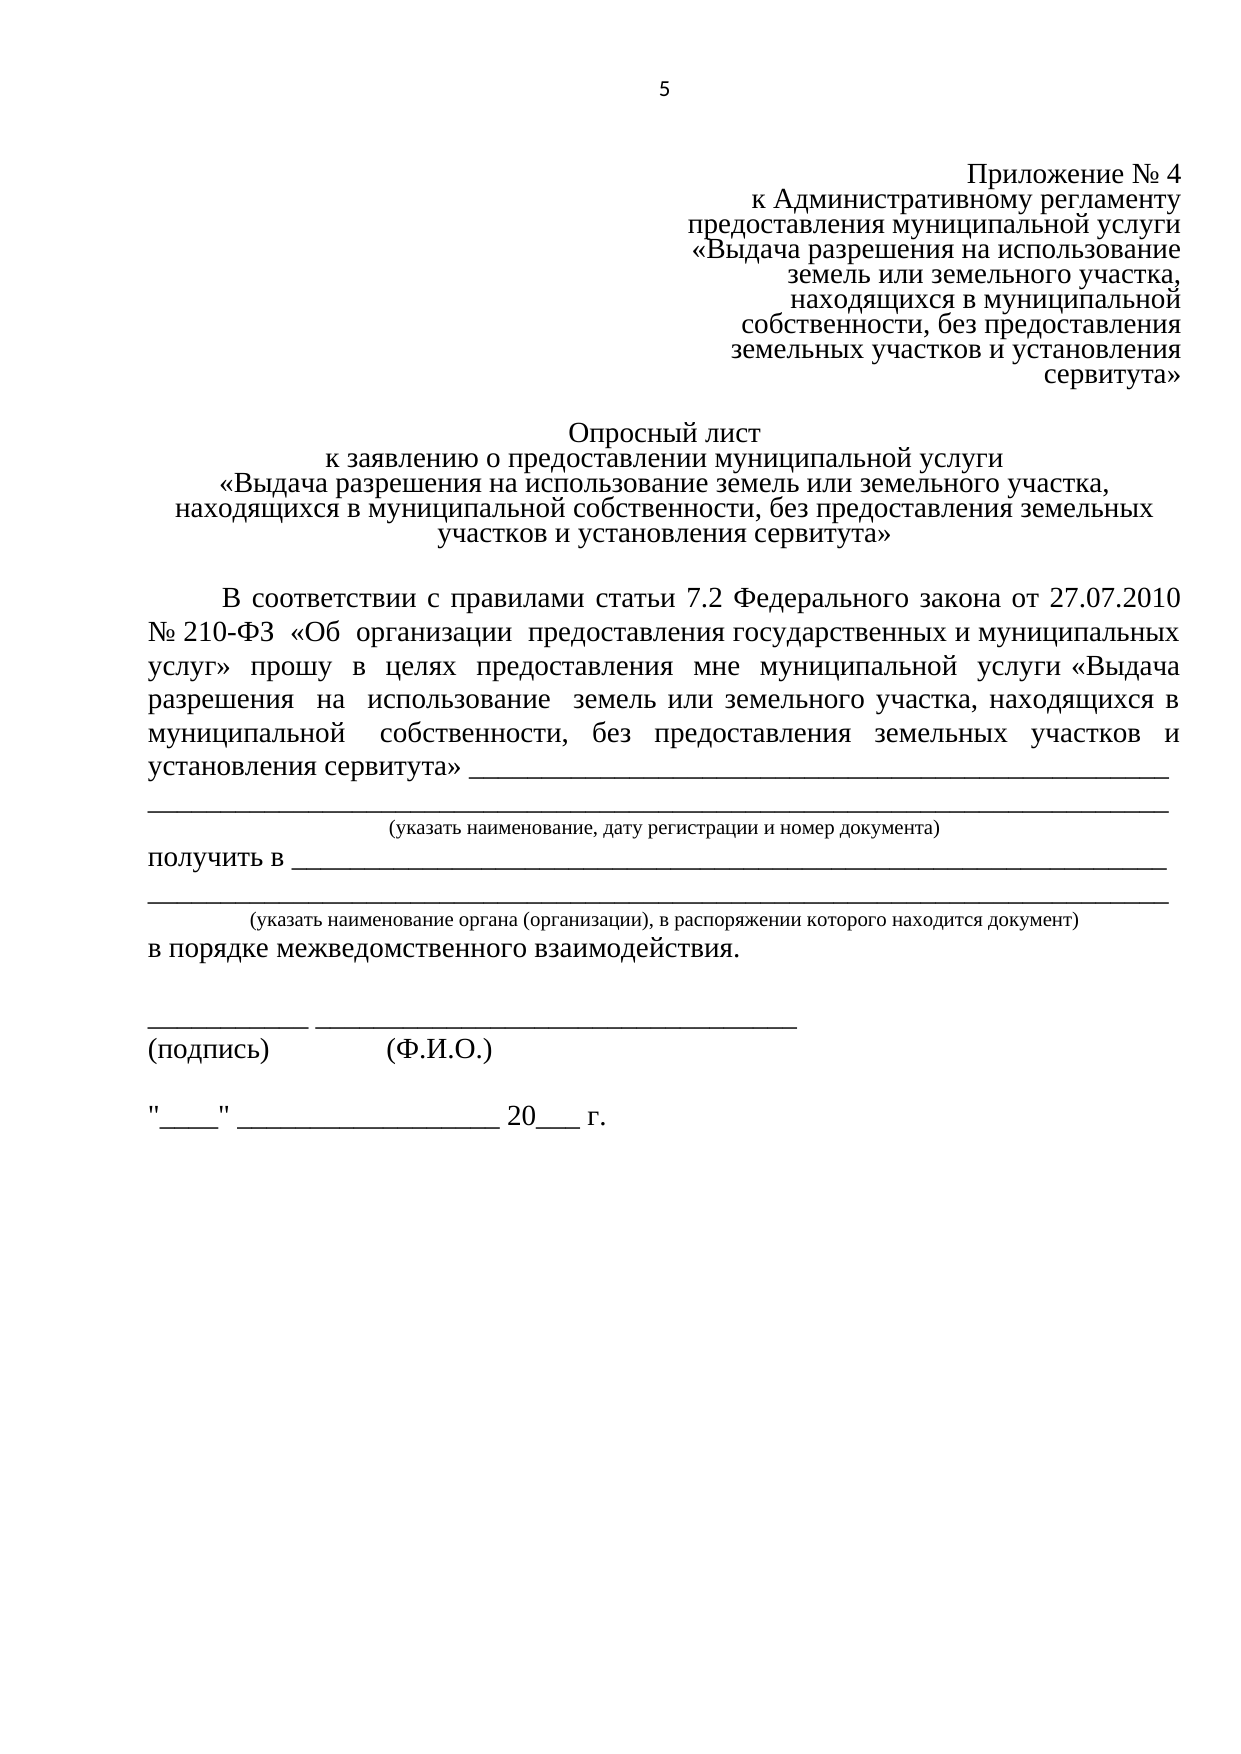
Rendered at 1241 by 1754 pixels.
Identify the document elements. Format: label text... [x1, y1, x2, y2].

title земельных участков и установления [148, 338, 1181, 363]
text (подпись) (Ф.И.О.) [148, 1031, 1181, 1065]
text находящихся в муниципальной собственности, без предоставления земельных участков и установления сервитута» [148, 497, 1181, 547]
title находящихся в муниципальной [148, 288, 1181, 313]
text ___________ _________________________________ [148, 998, 1181, 1031]
text «Выдача разрешения на использование земель или земельного участка, [148, 472, 1181, 497]
title собственности, без предоставления [148, 313, 1181, 338]
text В соответствии с правилами статьи 7.2 Федерального закона от 27.07.2010 № 210-ФЗ «Об организации предоставления государственных и муниципальных услуг» прошу в целях предоставления мне муниципальной услуги «Выдача разрешения на использование земель или земельного участка, находящихся в муниципальной собственности, без предоставления земельных участков и установления сервитута» ________________________________________________ [148, 581, 1181, 782]
text получить в ____________________________________________________________ [148, 839, 1181, 873]
text ______________________________________________________________________ [148, 782, 1181, 815]
title к Административному регламенту [148, 188, 1181, 213]
text (указать наименование органа (организации), в распоряжении которого находится документ) [148, 906, 1181, 931]
text ______________________________________________________________________ [148, 873, 1181, 906]
text Опросный лист [148, 422, 1181, 447]
title сервитута» [148, 363, 1181, 388]
title «Выдача разрешения на использование [148, 238, 1181, 263]
text "____" __________________ 20___ г. [148, 1098, 1181, 1132]
text в порядке межведомственного взаимодействия. [148, 931, 1181, 964]
text к заявлению о предоставлении муниципальной услуги [148, 447, 1181, 472]
title Приложение № 4 [148, 163, 1181, 188]
text (указать наименование, дату регистрации и номер документа) [148, 815, 1181, 839]
title предоставления муниципальной услуги [148, 213, 1181, 238]
title земель или земельного участка, [148, 263, 1181, 288]
